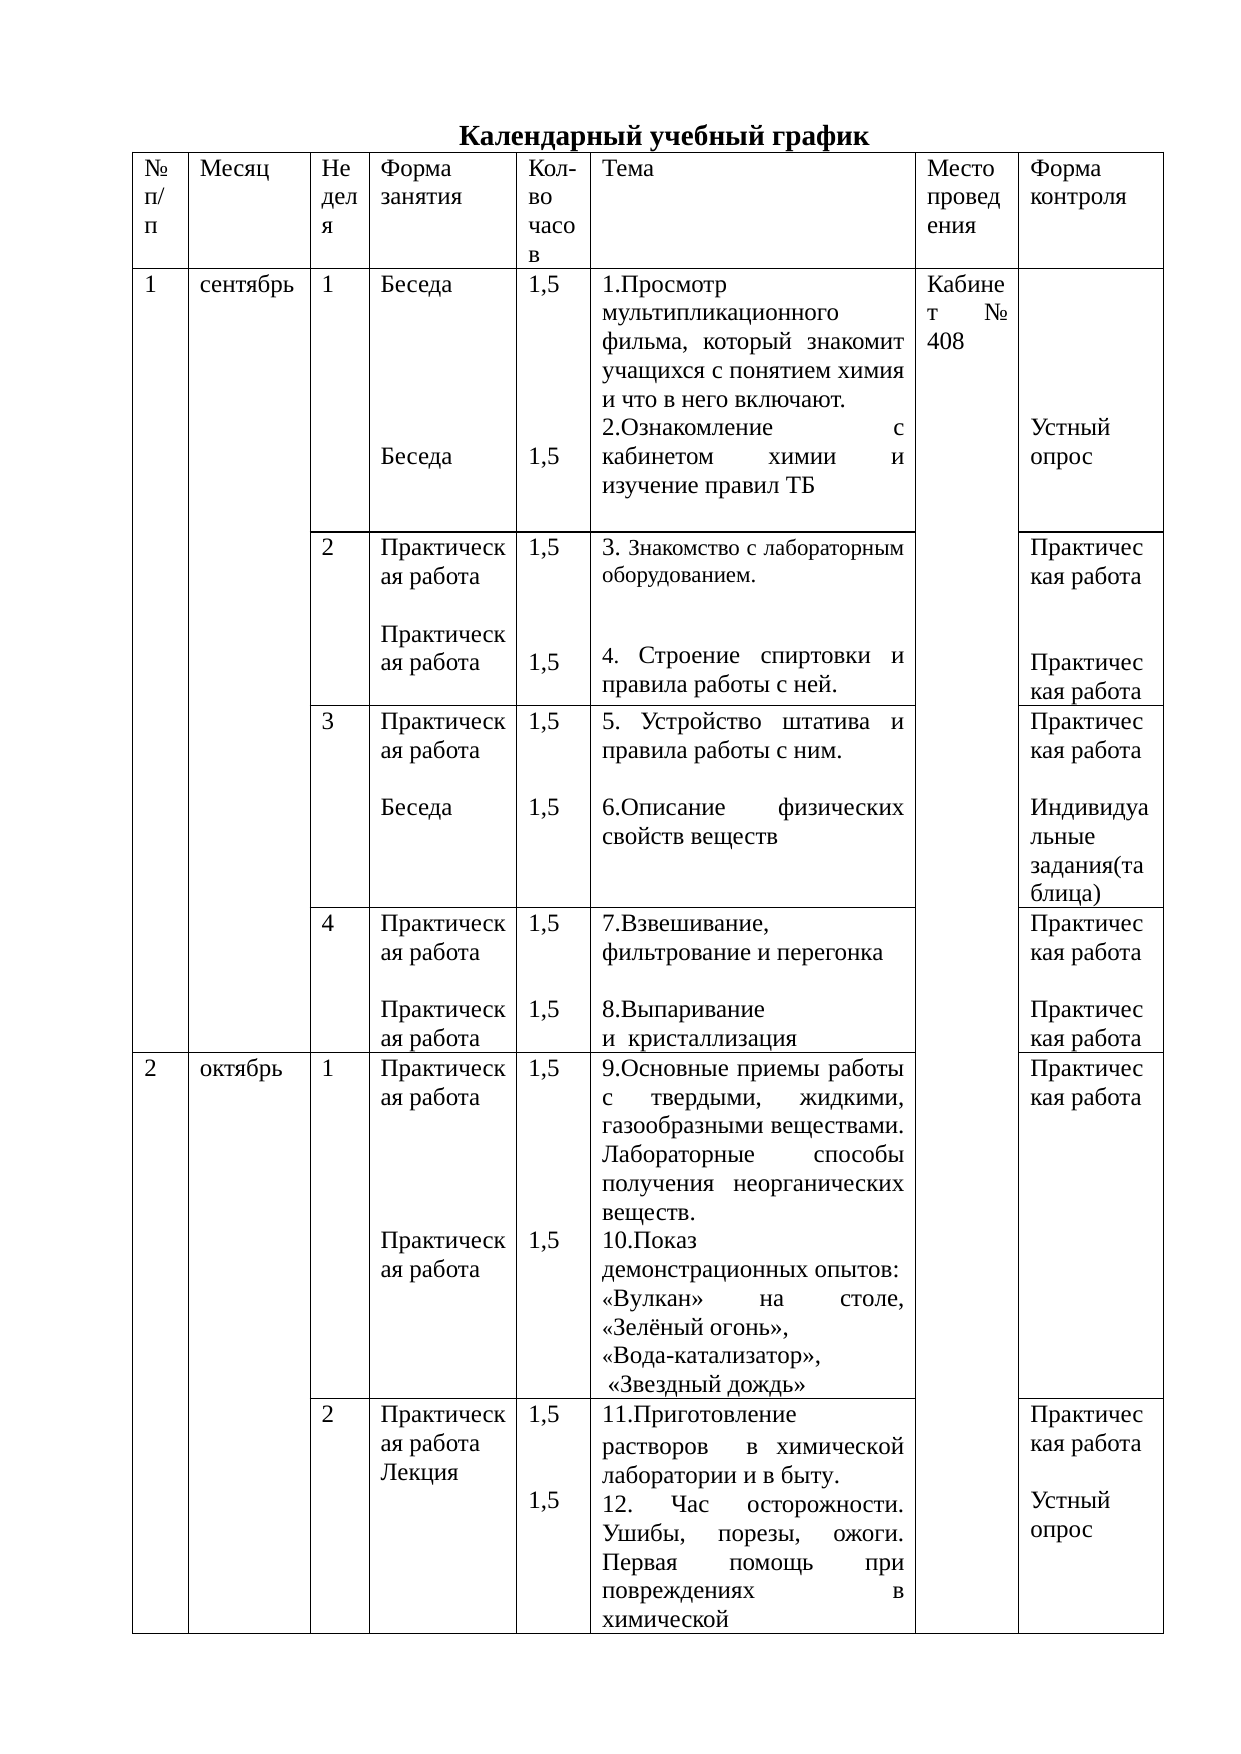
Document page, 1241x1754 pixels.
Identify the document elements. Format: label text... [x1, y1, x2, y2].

table_cell 1,5 1,5 [517, 1399, 590, 1633]
table_cell 1 [133, 269, 188, 1052]
table_cell 1,5 1,5 [517, 269, 590, 531]
table_cell Практическая работа Индивидуальные задания(таблица) [1019, 706, 1163, 907]
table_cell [370, 1399, 516, 1633]
table_cell Практическая работа Практическая работа [1019, 533, 1163, 705]
table_header Кол-во часов [517, 153, 590, 268]
table_cell 1 [311, 1053, 369, 1398]
table_cell Кабинет № 408 [916, 269, 1018, 1633]
table_cell Беседа Беседа [370, 269, 516, 531]
table_cell 3. Знакомство с лабораторным оборудованием. 4. Строение спиртовки и правила работы с ней. [591, 533, 915, 705]
table_header Неделя [311, 153, 369, 268]
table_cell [591, 1399, 915, 1633]
table_cell 1,5 1,5 [517, 706, 590, 907]
text Календарный учебный график [177, 118, 1152, 152]
table_cell 3 [311, 706, 369, 907]
table_cell Практическая работа Практическая работа [1019, 908, 1163, 1052]
table_cell 1,5 1,5 [517, 533, 590, 705]
table_header Месяц [189, 153, 310, 268]
table_header Форма занятия [370, 153, 516, 268]
table_cell Практическая работа Практическая работа [370, 1053, 516, 1398]
table_header Место проведения [916, 153, 1018, 268]
table_cell Практическая работа Практическая работа [370, 533, 516, 705]
table_cell 2 [133, 1053, 188, 1633]
table_cell 9.Основные приемы работы с твердыми, жидкими, газообразными веществами. Лабораторные способы получения неорганических веществ. 10.Показ демонстрационных опытов: «Вулкан» на столе, «Зелёный огонь», «Вода-катализатор», «Звездный дождь» [591, 1053, 915, 1398]
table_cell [1019, 1399, 1163, 1633]
table_cell 1.Просмотр мультипликационного фильма, который знакомит учащихся с понятием химия и что в него включают. 2.Ознакомление с кабинетом химии и изучение правил ТБ [591, 269, 915, 531]
table_header Форма контроля [1019, 153, 1163, 268]
table_header Тема [591, 153, 915, 268]
table_cell Практическая работа Практическая работа [370, 908, 516, 1052]
table_header № п/п [133, 153, 188, 268]
table_cell 7.Взвешивание, фильтрование и перегонка 8.Выпаривание и кристаллизация [591, 908, 915, 1052]
table_cell Практическая работа Беседа [370, 706, 516, 907]
table_cell 2 [311, 1399, 369, 1633]
table_cell октябрь [189, 1053, 310, 1633]
table_cell 2 [311, 533, 369, 705]
table_cell 1,5 1,5 [517, 1053, 590, 1398]
table_cell 5. Устройство штатива и правила работы с ним. 6.Описание физических свойств веществ [591, 706, 915, 907]
table_cell сентябрь [189, 269, 310, 1052]
table_cell 4 [311, 908, 369, 1052]
table_cell Устный опрос [1019, 269, 1163, 531]
table_cell 1 [311, 269, 369, 531]
table_cell 1,5 1,5 [517, 908, 590, 1052]
table_cell Практическая работа [1019, 1053, 1163, 1398]
